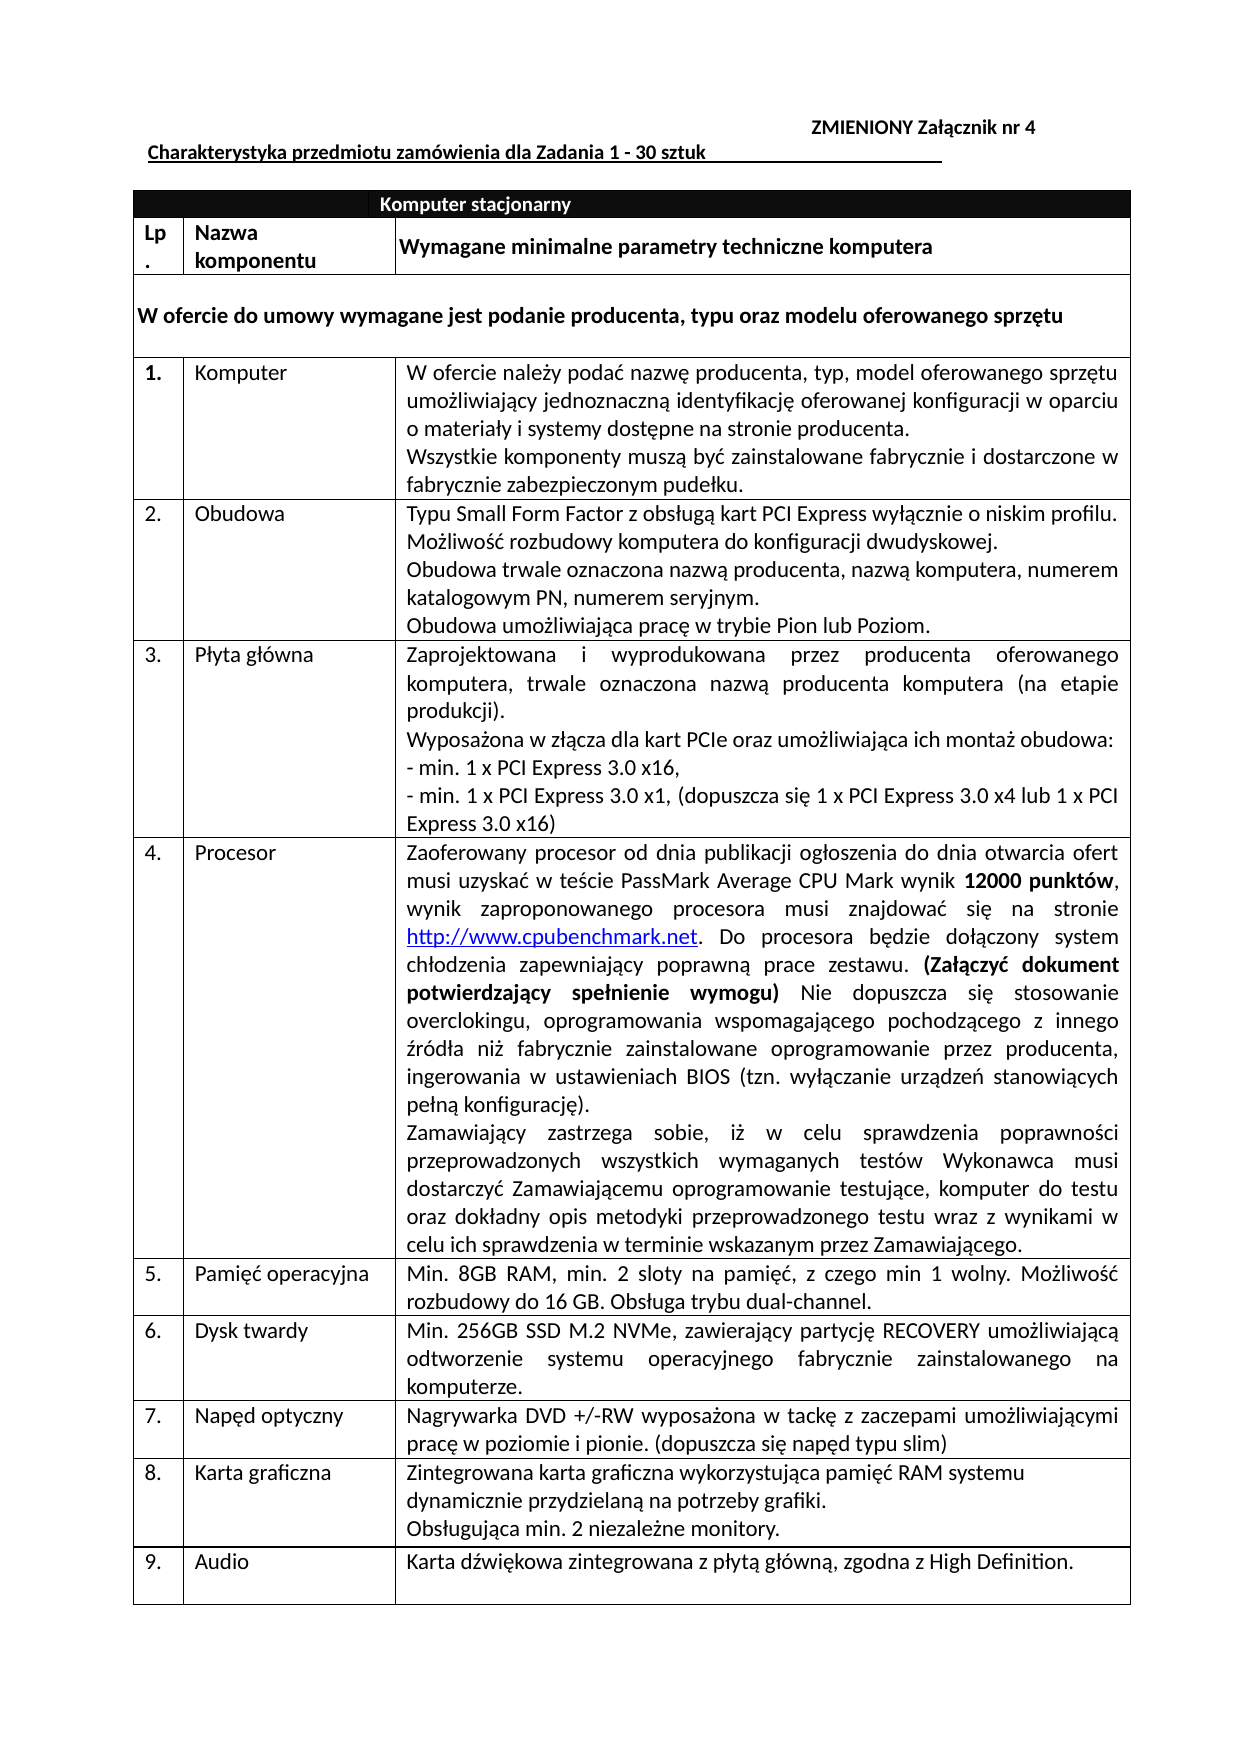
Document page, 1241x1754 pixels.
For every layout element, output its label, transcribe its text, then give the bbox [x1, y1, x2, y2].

table_cell Typu Small Form Factor z obsługą kart PCI Express wyłącznie o niskim profilu. Możliwość rozbudowy komputera do konfiguracji dwudyskowej. Obudowa trwale oznaczona nazwą producenta, nazwą komputera, numerem katalogowym PN, numerem seryjnym. Obudowa umożliwiająca pracę w trybie Pion lub Poziom. [396, 500, 1130, 639]
table_cell W ofercie do umowy wymagane jest podanie producenta, typu oraz modelu oferowanego sprzętu [134, 275, 1130, 357]
table_cell [134, 1548, 183, 1603]
table_cell Wymagane minimalne parametry techniczne komputera [396, 218, 1130, 274]
table_cell [134, 1259, 183, 1315]
table_cell Zaoferowany procesor od dnia publikacji ogłoszenia do dnia otwarcia ofert musi uzyskać w teście PassMark Average CPU Mark wynik 12000 punktów, wynik zaproponowanego procesora musi znajdować się na stronie http://www.cpubenchmark.net. Do procesora będzie dołączony system chłodzenia zapewniający poprawną prace zestawu. (Załączyć dokument potwierdzający spełnienie wymogu) Nie dopuszcza się stosowanie overclokingu, oprogramowania wspomagającego pochodzącego z innego źródła niż fabrycznie zainstalowane oprogramowanie przez producenta, ingerowania w ustawieniach BIOS (tzn. wyłączanie urządzeń stanowiących pełną konfigurację). Zamawiający zastrzega sobie, iż w celu sprawdzenia poprawności przeprowadzonych wszystkich wymaganych testów Wykonawca musi dostarczyć Zamawiającemu oprogramowanie testujące, komputer do testu oraz dokładny opis metodyki przeprowadzonego testu wraz z wynikami w celu ich sprawdzenia w terminie wskazanym przez Zamawiającego. [396, 838, 1130, 1258]
table_header [134, 191, 368, 217]
table_cell Karta graficzna [184, 1459, 395, 1546]
table_cell Pamięć operacyjna [184, 1259, 395, 1315]
table_cell Nagrywarka DVD +/-RW wyposażona w tackę z zaczepami umożliwiającymi pracę w poziomie i pionie. (dopuszcza się napęd typu slim) [396, 1401, 1130, 1457]
table_cell Napęd optyczny [184, 1401, 395, 1457]
table_header Komputer stacjonarny [369, 191, 1130, 217]
table_cell Dysk twardy [184, 1316, 395, 1400]
table_cell Lp. [134, 218, 183, 274]
table_cell [134, 358, 183, 498]
table_cell W ofercie należy podać nazwę producenta, typ, model oferowanego sprzętu umożliwiający jednoznaczną identyfikację oferowanej konfiguracji w oparciu o materiały i systemy dostępne na stronie producenta. Wszystkie komponenty muszą być zainstalowane fabrycznie i dostarczone w fabrycznie zabezpieczonym pudełku. [396, 358, 1130, 498]
table_cell [134, 1401, 183, 1457]
table_cell Audio [184, 1548, 395, 1603]
text Charakterystyka przedmiotu zamówienia dla Zadania 1 - 30 sztuk [148, 139, 1093, 165]
table_cell [134, 641, 183, 837]
table_cell [134, 838, 183, 1258]
table_cell Min. 8GB RAM, min. 2 sloty na pamięć, z czego min 1 wolny. Możliwość rozbudowy do 16 GB. Obsługa trybu dual-channel. [396, 1259, 1130, 1315]
table_cell Komputer [184, 358, 395, 498]
table_cell Min. 256GB SSD M.2 NVMe, zawierający partycję RECOVERY umożliwiającą odtworzenie systemu operacyjnego fabrycznie zainstalowanego na komputerze. [396, 1316, 1130, 1400]
table_cell Procesor [184, 838, 395, 1258]
table_cell Zintegrowana karta graficzna wykorzystująca pamięć RAM systemu dynamicznie przydzielaną na potrzeby grafiki. Obsługująca min. 2 niezależne monitory. [396, 1459, 1130, 1546]
table_cell [134, 1316, 183, 1400]
table_cell Płyta główna [184, 641, 395, 837]
table_cell Obudowa [184, 500, 395, 639]
table_cell Zaprojektowana i wyprodukowana przez producenta oferowanego komputera, trwale oznaczona nazwą producenta komputera (na etapie produkcji). Wyposażona w złącza dla kart PCIe oraz umożliwiająca ich montaż obudowa: - min. 1 x PCI Express 3.0 x16, - min. 1 x PCI Express 3.0 x1, (dopuszcza się 1 x PCI Express 3.0 x4 lub 1 x PCI Express 3.0 x16) [396, 641, 1130, 837]
table_cell [134, 500, 183, 639]
table_cell Nazwa komponentu [184, 218, 395, 274]
table_cell [134, 1459, 183, 1546]
text ZMIENIONY Załącznik nr 4 [811, 114, 1093, 139]
table_cell Karta dźwiękowa zintegrowana z płytą główną, zgodna z High Definition. [396, 1548, 1130, 1603]
